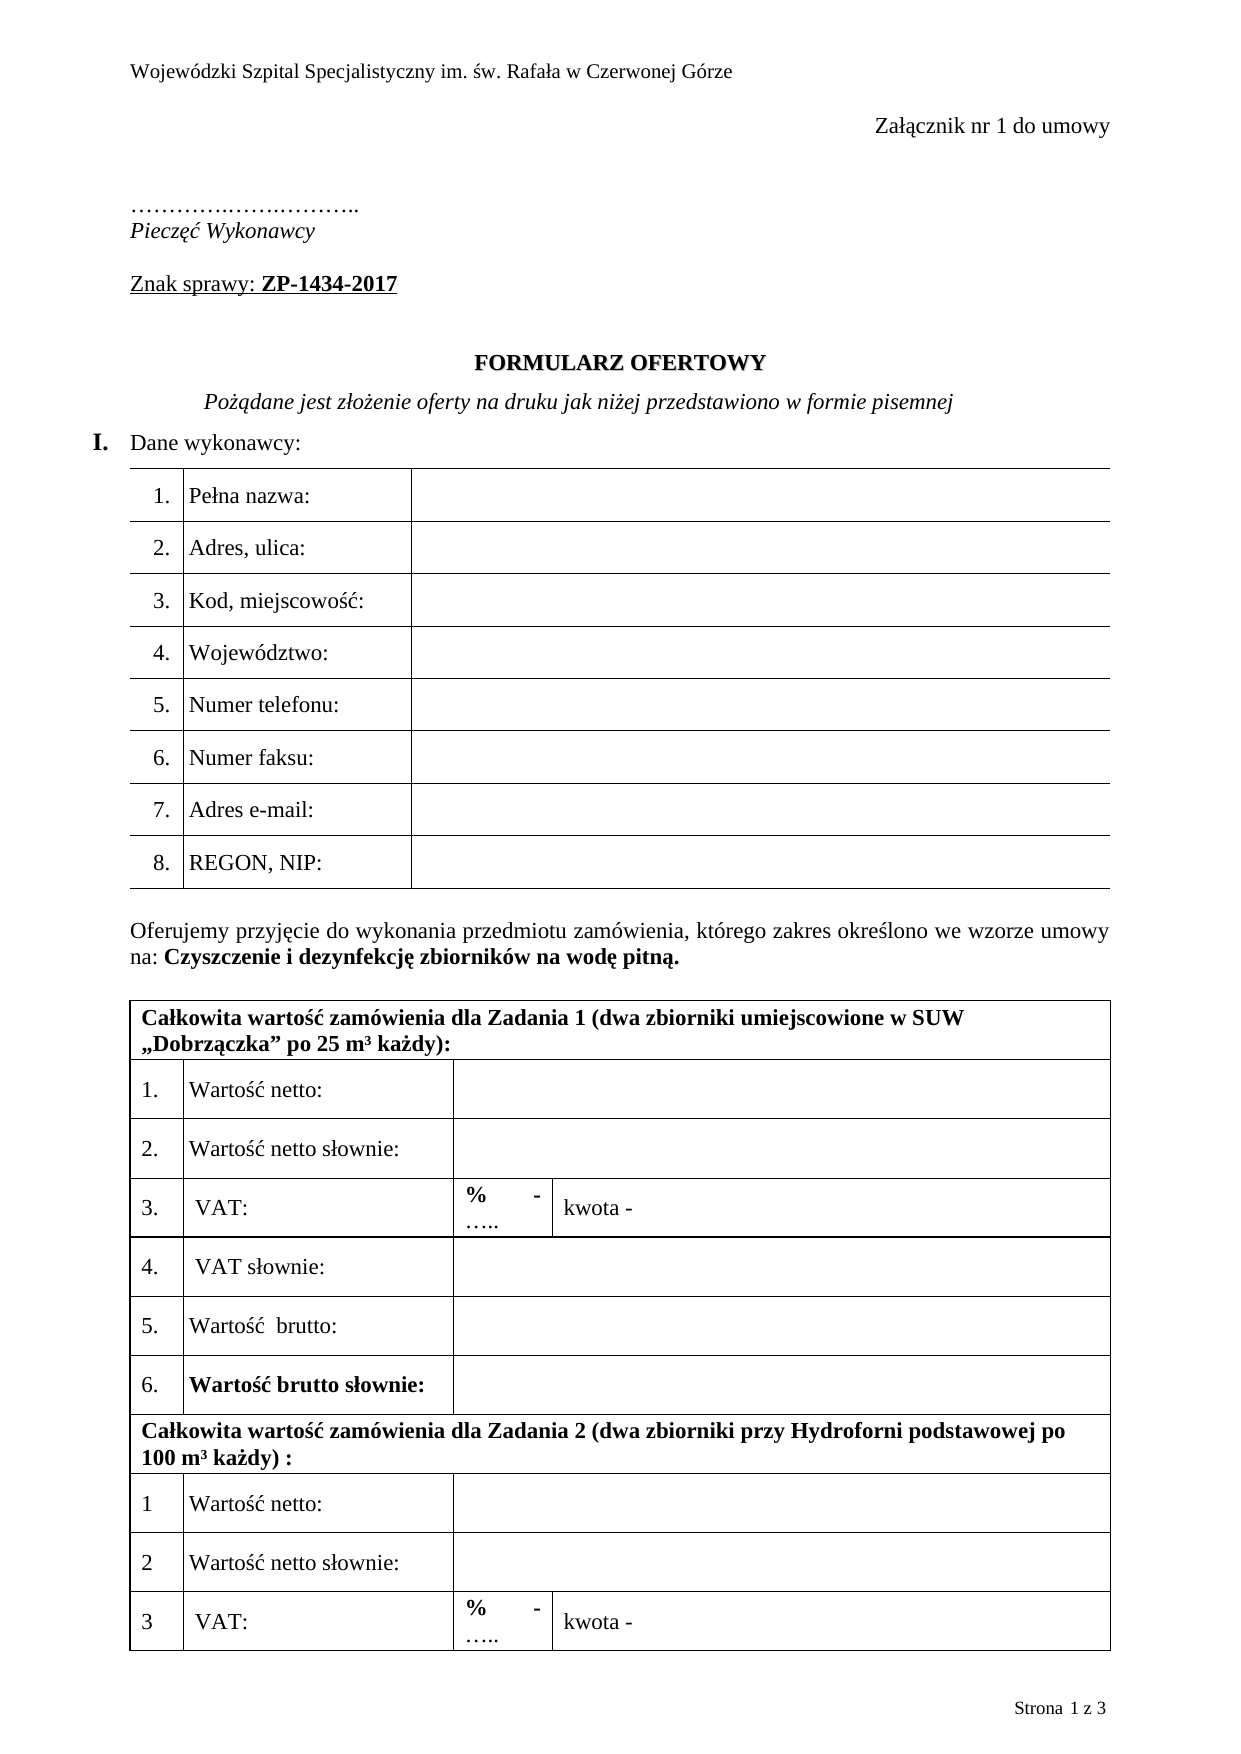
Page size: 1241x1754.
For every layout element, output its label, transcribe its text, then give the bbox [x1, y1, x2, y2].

table_cell [130, 731, 183, 783]
table_cell [131, 1238, 183, 1296]
table_cell kwota - [553, 1592, 1110, 1650]
table_cell [454, 1238, 1110, 1296]
table_header Całkowita wartość zamówienia dla Zadania 1 (dwa zbiorniki umiejscowione w SUW „Dobrzączka” po każdy): [131, 1001, 1110, 1059]
table_cell [454, 1356, 1110, 1414]
table_cell Numer telefonu: [184, 679, 411, 730]
table_cell [412, 836, 1110, 887]
table_cell [130, 627, 183, 678]
table_cell 3 [131, 1592, 183, 1650]
table_cell Adres e-mail: [184, 784, 411, 835]
text Załącznik nr 1 do umowy [130, 112, 1110, 138]
text Znak sprawy: ZP-1434-2017 [130, 270, 1110, 297]
table_cell [412, 784, 1110, 835]
table_cell 2 [131, 1533, 183, 1591]
table_cell VAT słownie: [184, 1238, 453, 1296]
table_cell Wartość brutto słownie: [184, 1356, 453, 1414]
table_cell [131, 1297, 183, 1354]
table_cell 1 [131, 1474, 183, 1532]
table_cell [412, 731, 1110, 783]
table_cell Całkowita wartość zamówienia dla Zadania 2 (dwa zbiorniki przy Hydroforni podstawowej po każdy) : [131, 1415, 1110, 1473]
table_header Pełna nazwa: [184, 469, 411, 521]
table_cell [131, 1179, 183, 1236]
table_cell Wartość brutto: [184, 1297, 453, 1354]
table_cell [412, 627, 1110, 678]
table_header [412, 469, 1110, 521]
table_cell Wartość netto słownie: [184, 1533, 453, 1591]
table_cell Wartość netto słownie: [184, 1119, 453, 1177]
table_cell [131, 1356, 183, 1414]
subtitle FORMULARZ OFERTOWY [130, 349, 1110, 376]
table_cell [130, 836, 183, 887]
table_cell [454, 1119, 1110, 1177]
table_cell [130, 522, 183, 573]
subtitle Pożądane jest złożenie oferty na druku jak niżej przedstawiono w formie pisemnej [204, 388, 1110, 414]
table_cell [130, 679, 183, 730]
table_cell Wartość netto: [184, 1474, 453, 1532]
table_cell kwota - [553, 1179, 1110, 1236]
table_cell % - ….. [454, 1592, 552, 1650]
table_cell REGON, NIP: [184, 836, 411, 887]
table_cell Numer faksu: [184, 731, 411, 783]
table_cell Wartość netto: [184, 1060, 453, 1118]
text ………….…….……….. [130, 191, 1110, 218]
table_cell [131, 1060, 183, 1118]
table_cell [130, 574, 183, 626]
table_cell Adres, ulica: [184, 522, 411, 573]
table_cell Województwo: [184, 627, 411, 678]
table_cell [454, 1533, 1110, 1591]
table_cell [454, 1474, 1110, 1532]
table_cell % - ….. [454, 1179, 552, 1236]
table_cell [131, 1119, 183, 1177]
table_cell [454, 1060, 1110, 1118]
list Dane wykonawcy: [92, 427, 1110, 456]
table_header [130, 469, 183, 521]
text Pieczęć Wykonawcy [130, 218, 1110, 244]
table_cell [454, 1297, 1110, 1354]
text Oferujemy przyjęcie do wykonania przedmiotu zamówienia, którego zakres określono we wzorze umowy na: Czyszczenie i dezynfekcję zbiorników na wodę pitną. [130, 917, 1110, 970]
table_cell [412, 522, 1110, 573]
table_cell VAT: [184, 1592, 453, 1650]
table_cell Kod, miejscowość: [184, 574, 411, 626]
table_cell VAT: [184, 1179, 453, 1236]
table_cell [412, 574, 1110, 626]
table_cell [130, 784, 183, 835]
table_cell [412, 679, 1110, 730]
